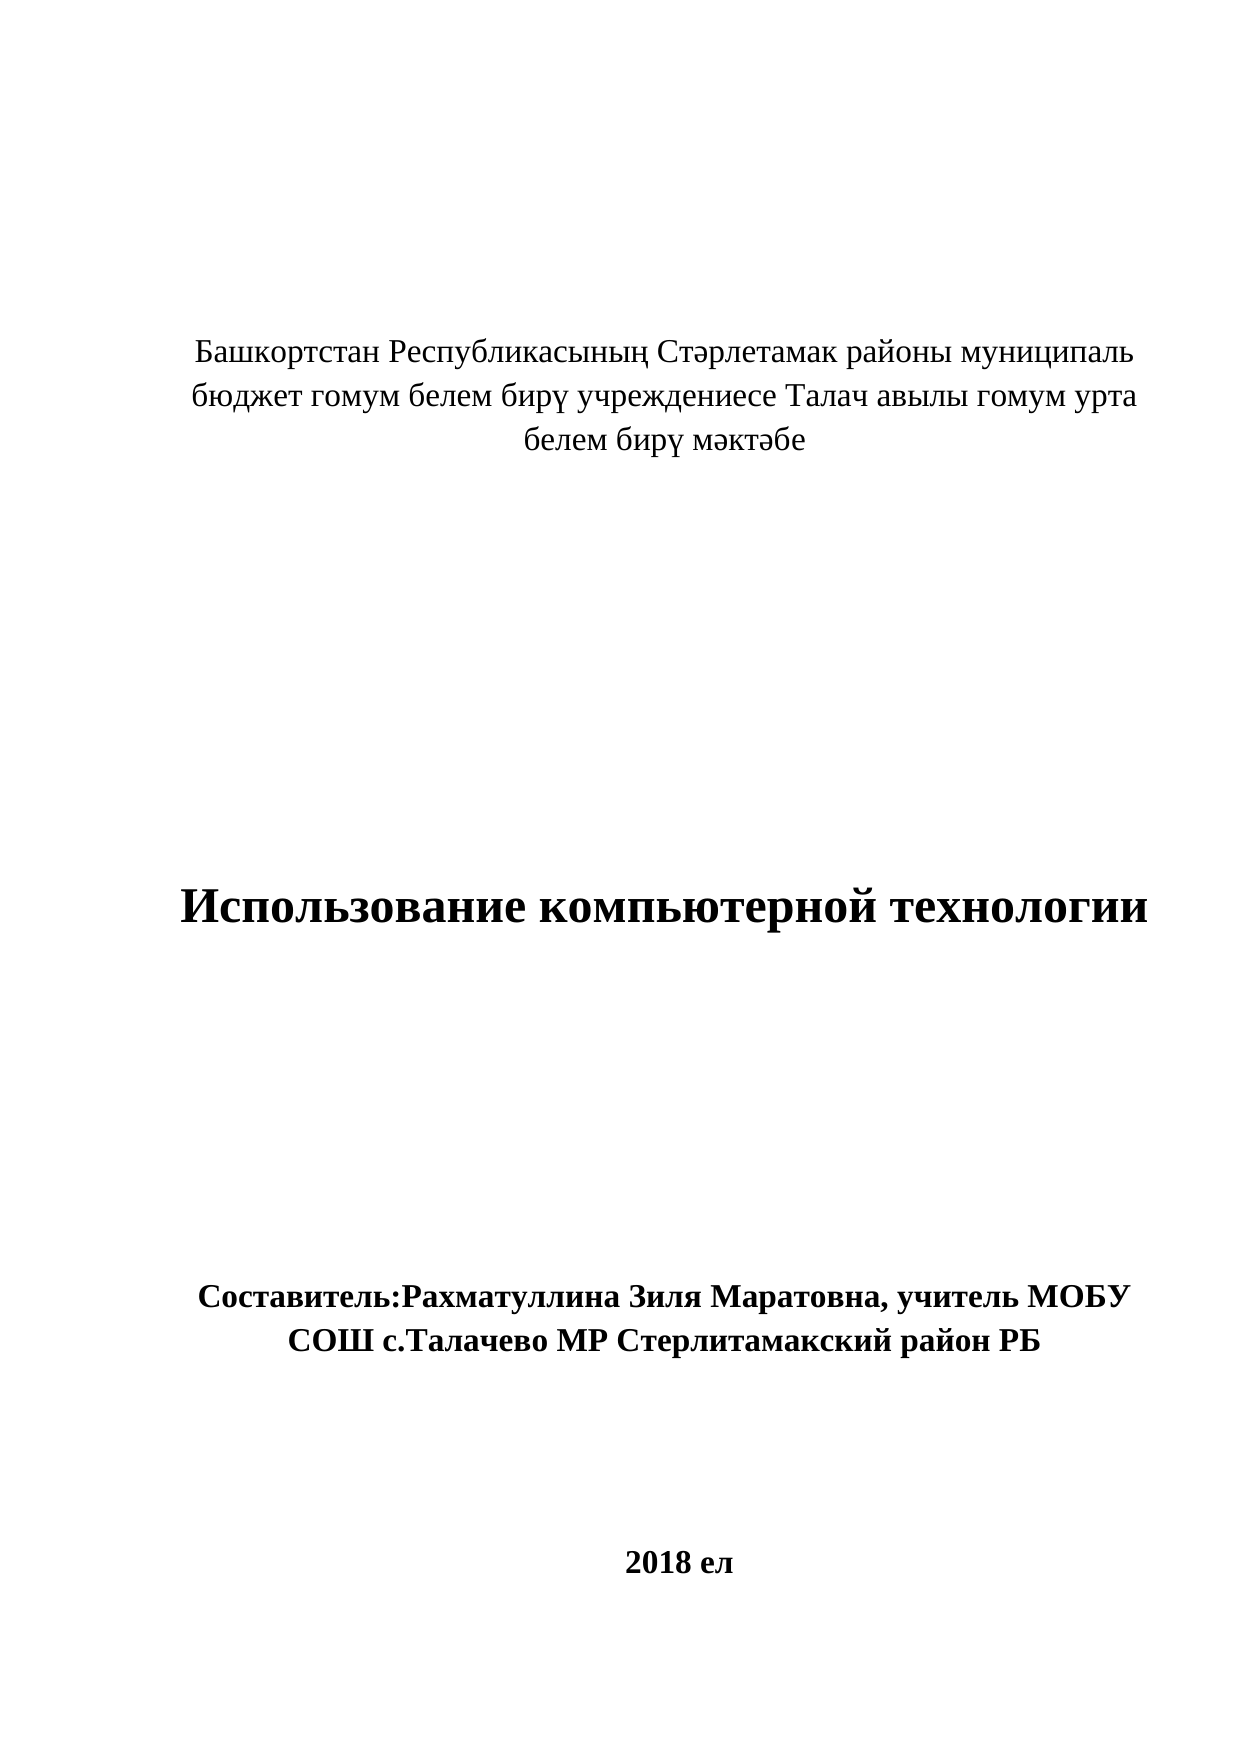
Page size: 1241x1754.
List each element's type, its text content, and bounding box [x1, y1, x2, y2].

text Башкортстан Республикасының Стәрлетамак районы муниципаль бюджет гомум белем бирү учреждениесе Талач авылы гомум урта белем бирү мәктәбe [177, 332, 1152, 458]
text Составитель:Рахматуллина Зиля Маратовна, учитель МОБУ СОШ с.Талачево МР Стерлитамакский район РБ [177, 1276, 1152, 1359]
text 2018 ел [177, 1542, 1181, 1580]
text Использование компьютерной технологии [177, 876, 1152, 934]
